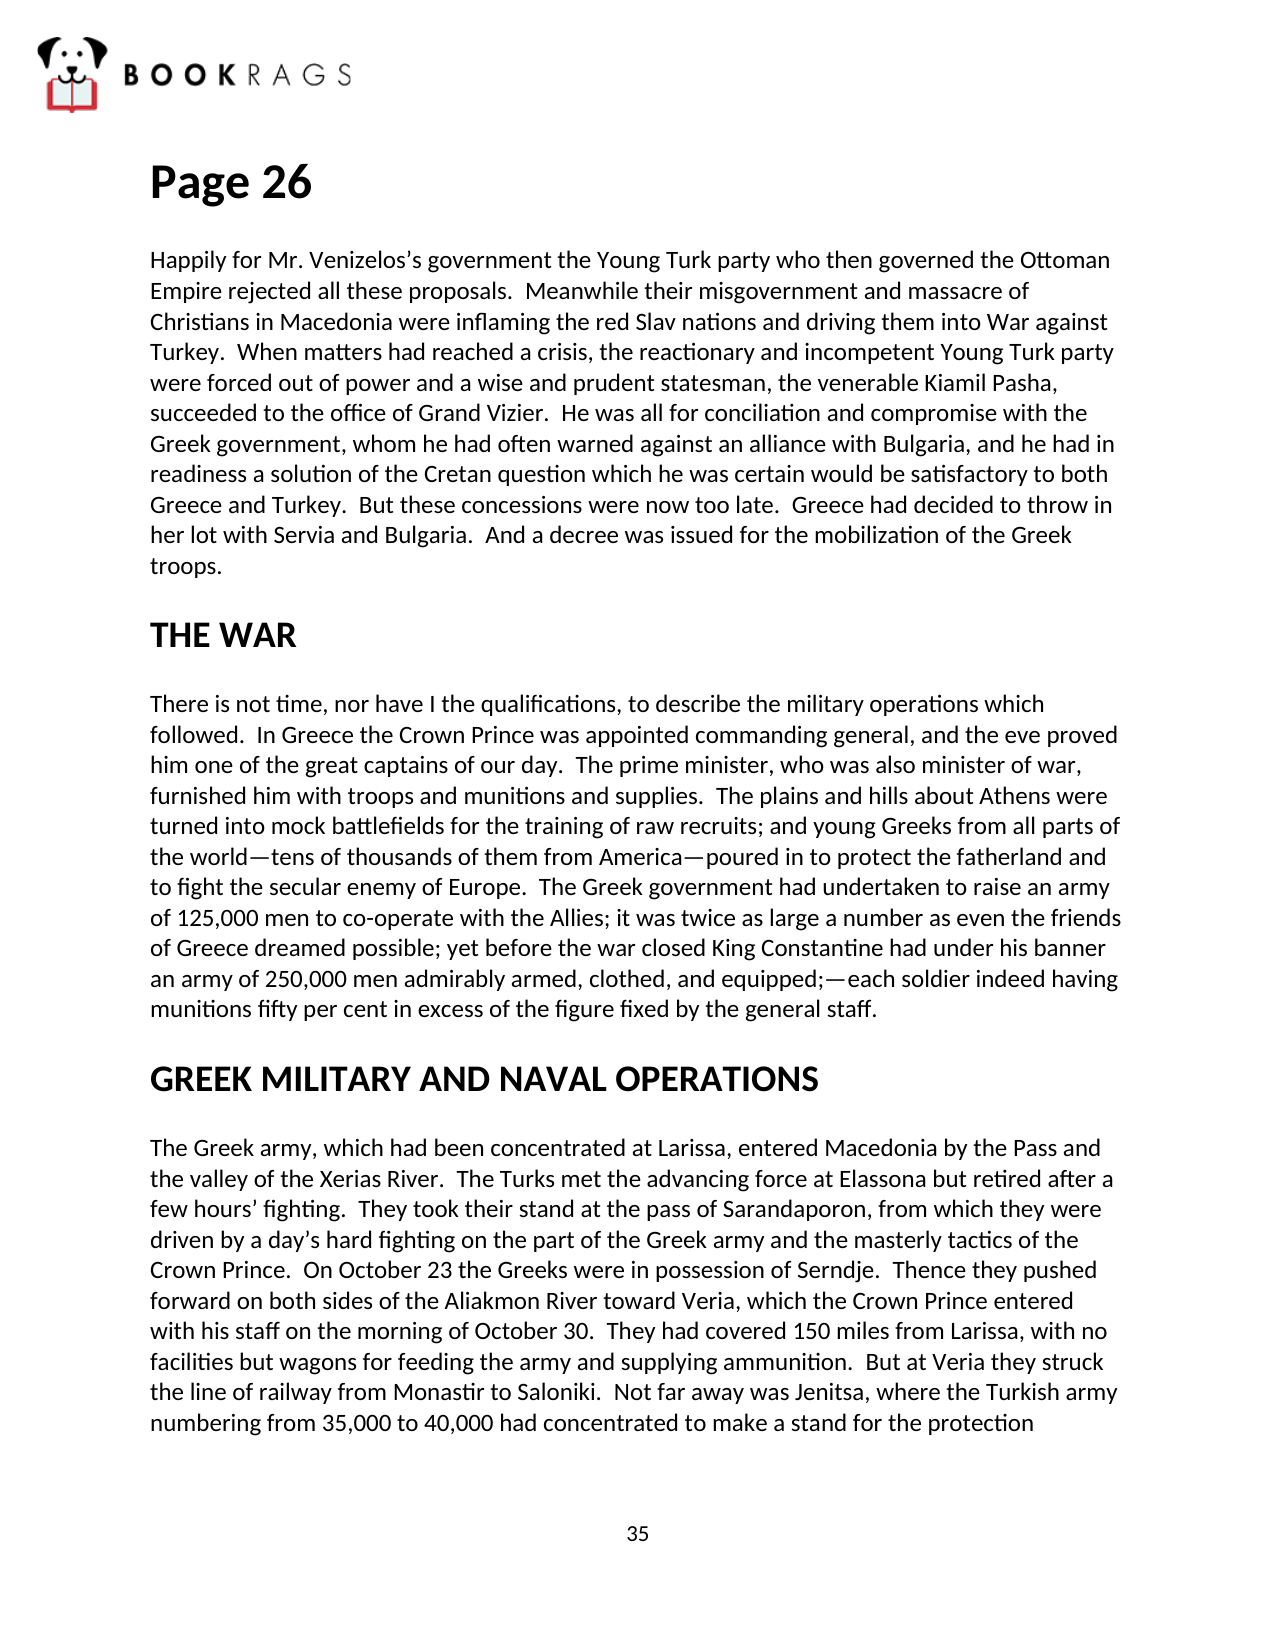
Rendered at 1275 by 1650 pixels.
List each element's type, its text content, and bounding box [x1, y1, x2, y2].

text Happily for Mr. Venizelos’s government the Young Turk party who then governed the Ottoman Empire rejected all these proposals. Meanwhile their misgovernment and massacre of Christians in Macedonia were inflaming the red Slav nations and driving them into War against Turkey. When matters had reached a crisis, the reactionary and incompetent Young Turk party were forced out of power and a wise and prudent statesman, the venerable Kiamil Pasha, succeeded to the office of Grand Vizier. He was all for conciliation and compromise with the Greek government, whom he had often warned against an alliance with Bulgaria, and he had in readiness a solution of the Cretan question which he was certain would be satisfactory to both Greece and Turkey. But these concessions were now too late. Greece had decided to throw in her lot with Servia and Bulgaria. And a decree was issued for the mobilization of the Greek troops. [150, 244, 1125, 580]
text There is not time, nor have I the qualifications, to describe the military operations which followed. In Greece the Crown Prince was appointed commanding general, and the eve proved him one of the great captains of our day. The prime minister, who was also minister of war, furnished him with troops and munitions and supplies. The plains and hills about Athens were turned into mock battlefields for the training of raw recruits; and young Greeks from all parts of the world—­tens of thousands of them from America—­poured in to protect the fatherland and to fight the secular enemy of Europe. The Greek government had undertaken to raise an army of 125,000 men to co-operate with the Allies; it was twice as large a number as even the friends of Greece dreamed possible; yet before the war closed King Constantine had under his banner an army of 250,000 men admirably armed, clothed, and equipped;—­each soldier indeed having munitions fifty per cent in excess of the figure fixed by the general staff. [150, 688, 1125, 1024]
text GREEK MILITARY AND NAVAL OPERATIONS [150, 1055, 1125, 1101]
text THE WAR [150, 611, 1125, 657]
picture [37, 37, 351, 113]
text Page 26 [150, 150, 1125, 211]
text The Greek army, which had been concentrated at Larissa, entered Macedonia by the Pass and the valley of the Xerias River. The Turks met the advancing force at Elassona but retired after a few hours’ fighting. They took their stand at the pass of Sarandaporon, from which they were driven by a day’s hard fighting on the part of the Greek army and the masterly tactics of the Crown Prince. On October 23 the Greeks were in possession of Serndje. Thence they pushed forward on both sides of the Aliakmon River toward Veria, which the Crown Prince entered with his staff on the morning of October 30. They had covered 150 miles from Larissa, with no facilities but wagons for feeding the army and supplying ammunition. But at Veria they struck the line of railway from Monastir to Saloniki. Not far away was Jenitsa, where the Turkish army numbering from 35,000 to 40,000 had concentrated to make a stand for the protection [150, 1132, 1125, 1437]
